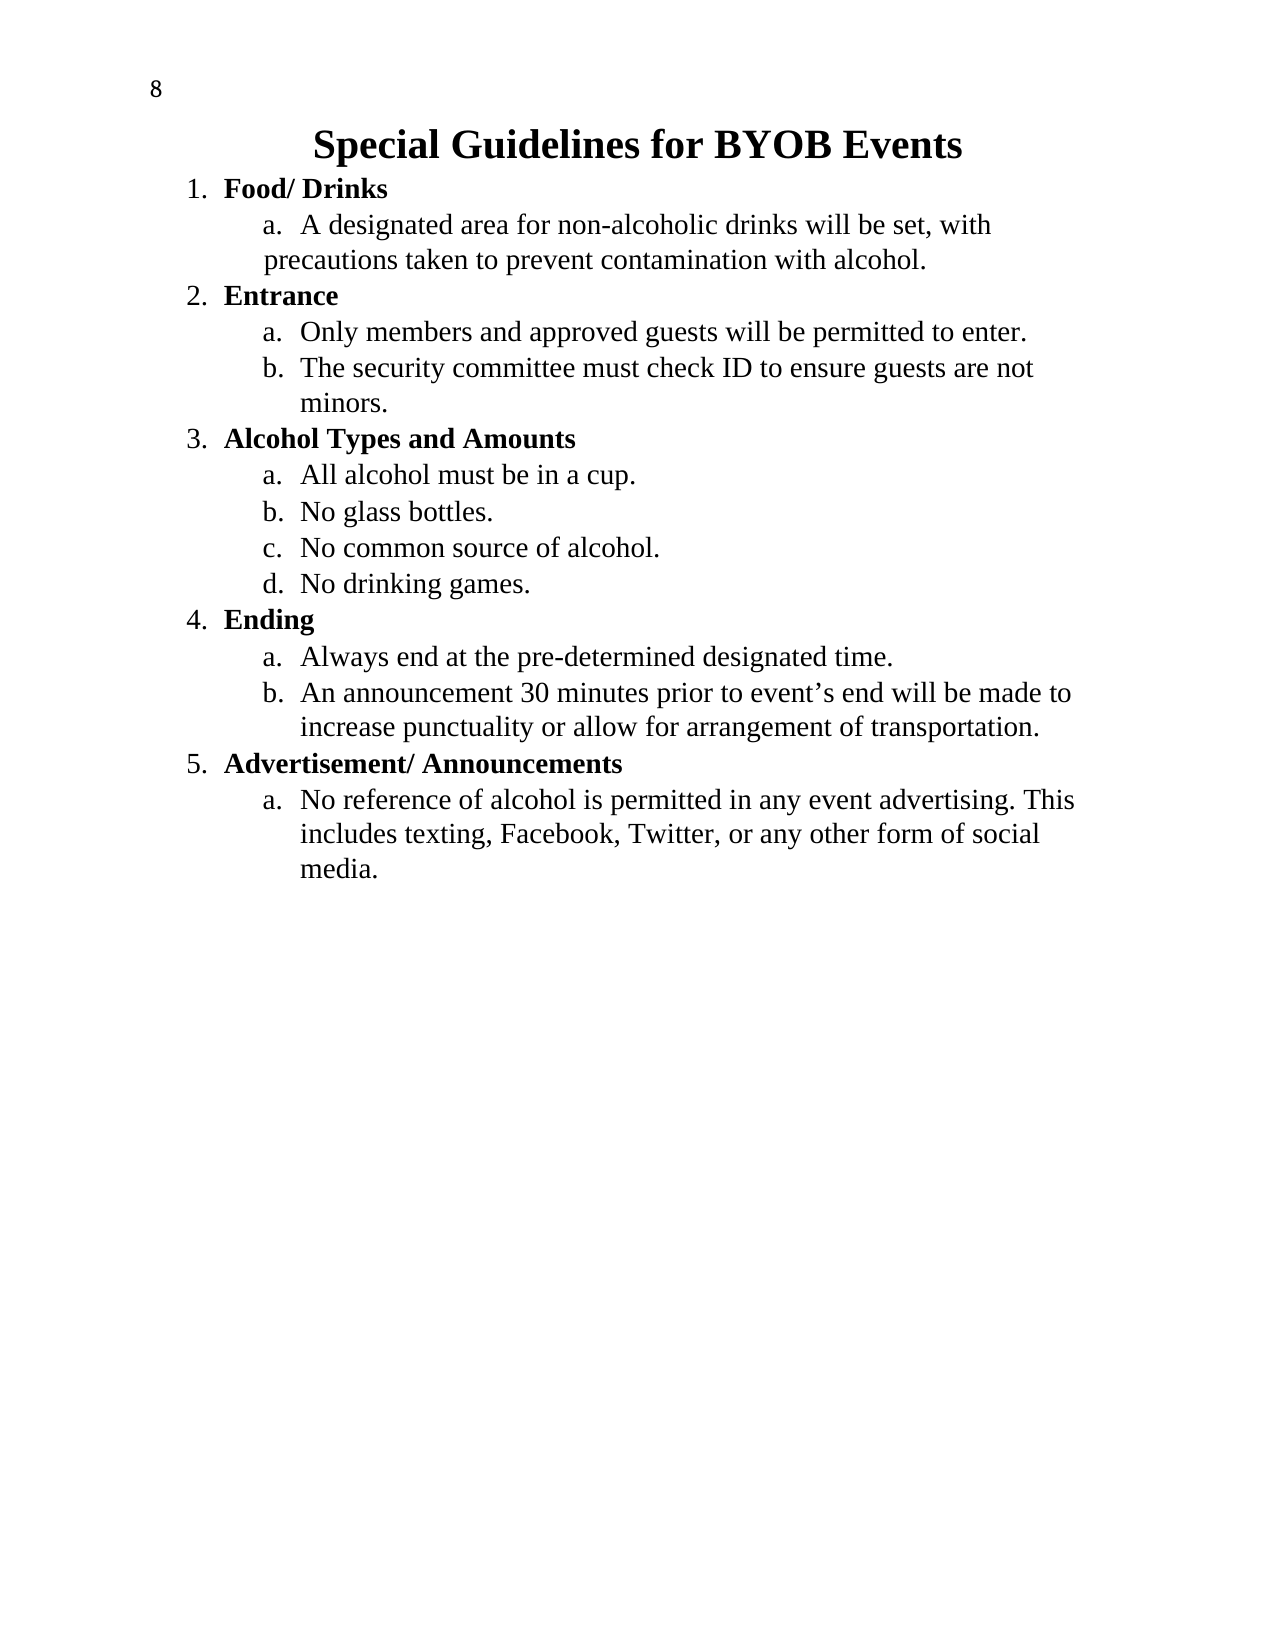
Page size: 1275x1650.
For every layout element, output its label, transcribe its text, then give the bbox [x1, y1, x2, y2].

list Only members and approved guests will be permitted to enter. [262, 314, 1125, 348]
list Advertisement/ Announcements [186, 746, 1125, 779]
list No glass bottles. [262, 494, 1125, 527]
list No reference of alcohol is permitted in any event advertising. This includes texting, Facebook, Twitter, or any other form of social media. [262, 782, 1125, 884]
list Alcohol Types and Amounts [186, 421, 1125, 455]
subtitle Special Guidelines for BYOB Events [188, 120, 1087, 168]
list The security committee must check ID to ensure guests are not minors. [262, 351, 1125, 418]
list No common source of alcohol. [262, 530, 1125, 563]
list Ending [186, 602, 1125, 636]
list Always end at the pre-determined designated time. [262, 639, 1125, 672]
list All alcohol must be in a cup. [262, 457, 1125, 491]
list No drinking games. [262, 566, 1125, 600]
text a. A designated area for non-alcoholic drinks will be set, with precautions taken to prevent contamination with alcohol. [262, 207, 1125, 275]
list Entrance [186, 278, 1125, 312]
list An announcement 30 minutes prior to event’s end will be made to increase punctuality or allow for arrangement of transportation. [262, 675, 1125, 743]
list Food/ Drinks [186, 171, 1125, 204]
